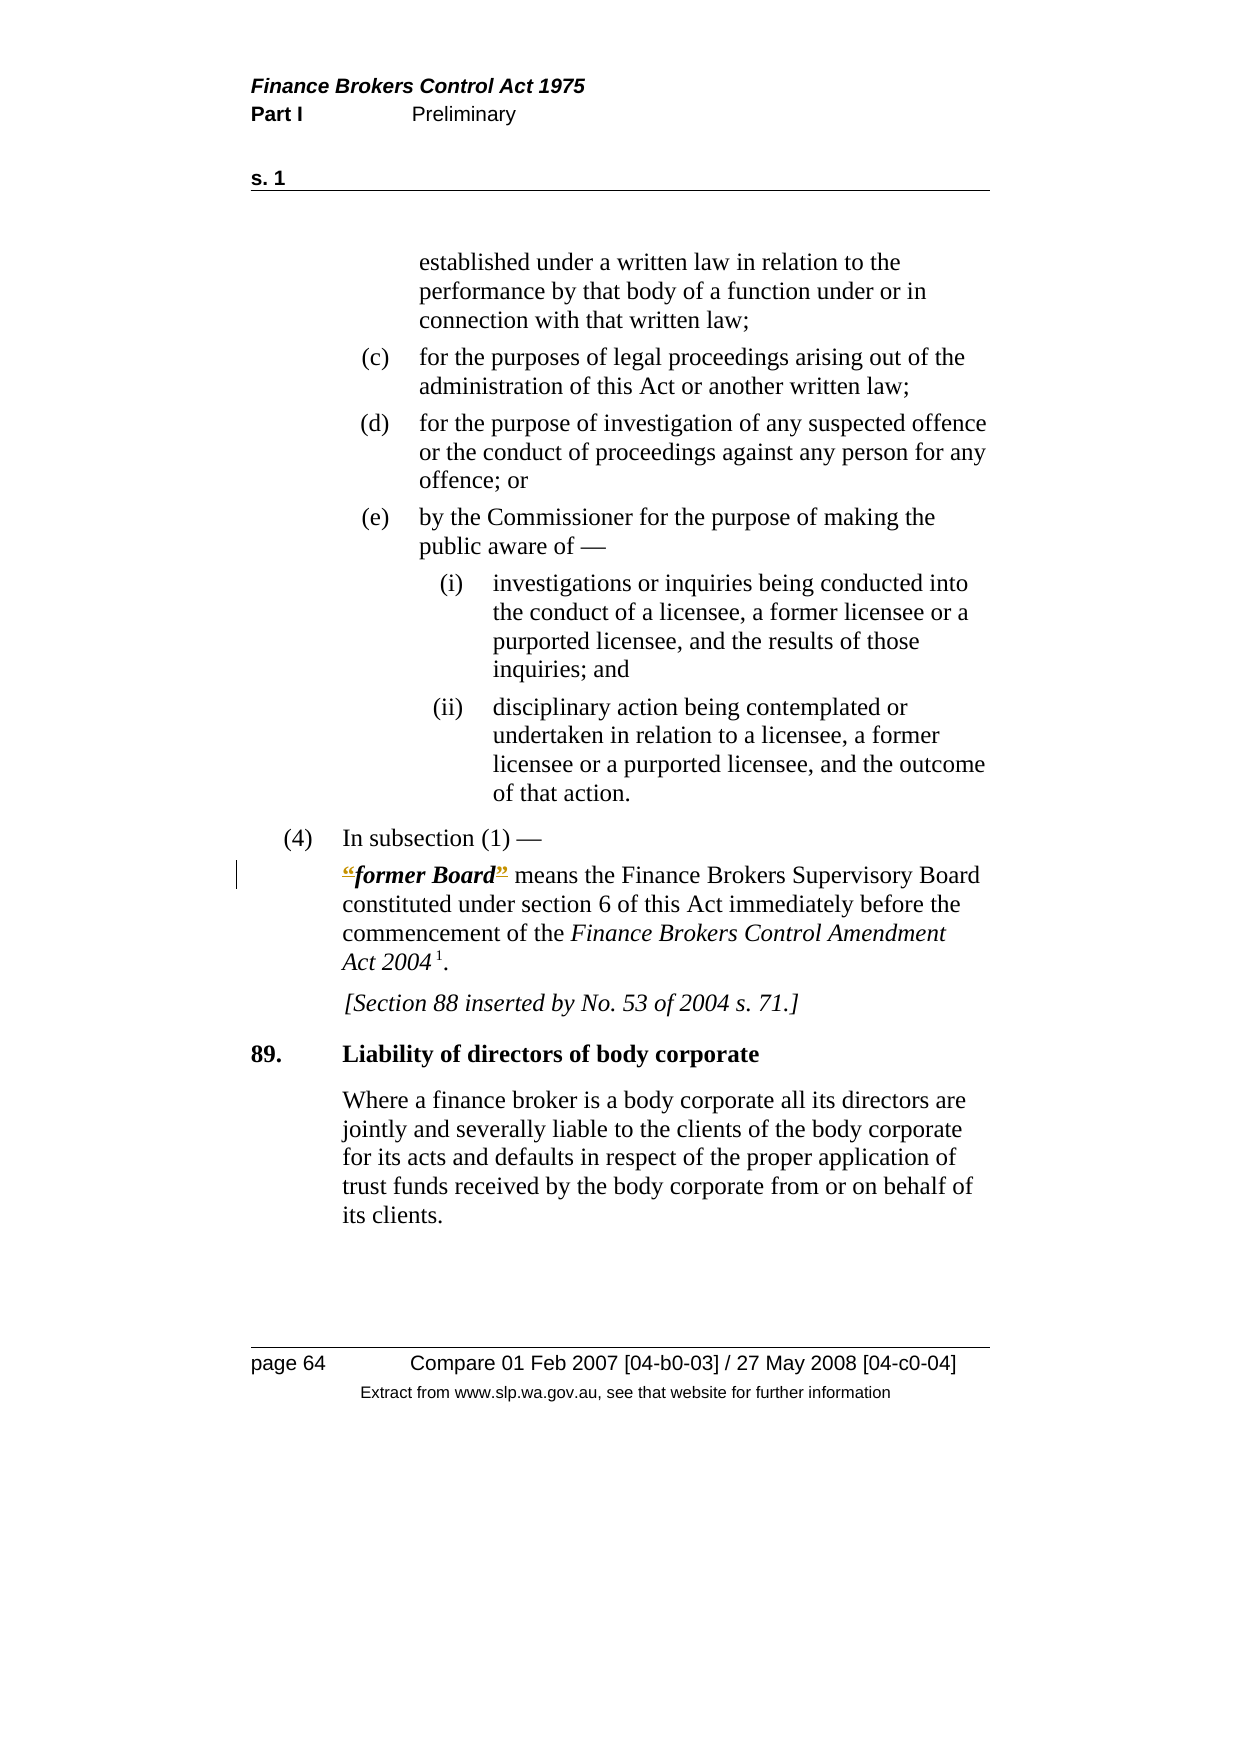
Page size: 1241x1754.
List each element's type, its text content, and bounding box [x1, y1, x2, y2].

text [Section 88 inserted by No. 53 of 2004 s. 71.] [251, 988, 990, 1017]
text former Board means the Finance Brokers Supervisory Board constituted under section 6 of this Act immediately before the commencement of the Finance Brokers Control Amendment Act 2004 1. [251, 860, 990, 975]
text (4) In subsection (1) — [251, 823, 990, 852]
text (i) investigations or inquiries being conducted into the conduct of a licensee, a former licensee or a purported licensee, and the results of those inquiries; and [251, 568, 990, 683]
text (ii) disciplinary action being contemplated or undertaken in relation to a licensee, a former licensee or a purported licensee, and the outcome of that action. [251, 692, 990, 807]
text (e) by the Commissioner for the purpose of making the public aware of — [251, 502, 990, 560]
text Where a finance broker is a body corporate all its directors are jointly and severally liable to the clients of the body corporate for its acts and defaults in respect of the proper application of trust funds received by the body corporate from or on behalf of its clients. [251, 1085, 990, 1229]
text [251, 247, 990, 334]
text (d) for the purpose of investigation of any suspected offence or the conduct of proceedings against any person for any offence; or [251, 408, 990, 494]
subtitle 89. Liability of directors of body corporate [251, 1039, 990, 1068]
text (c) for the purposes of legal proceedings arising out of the administration of this Act or another written law; [251, 342, 990, 399]
